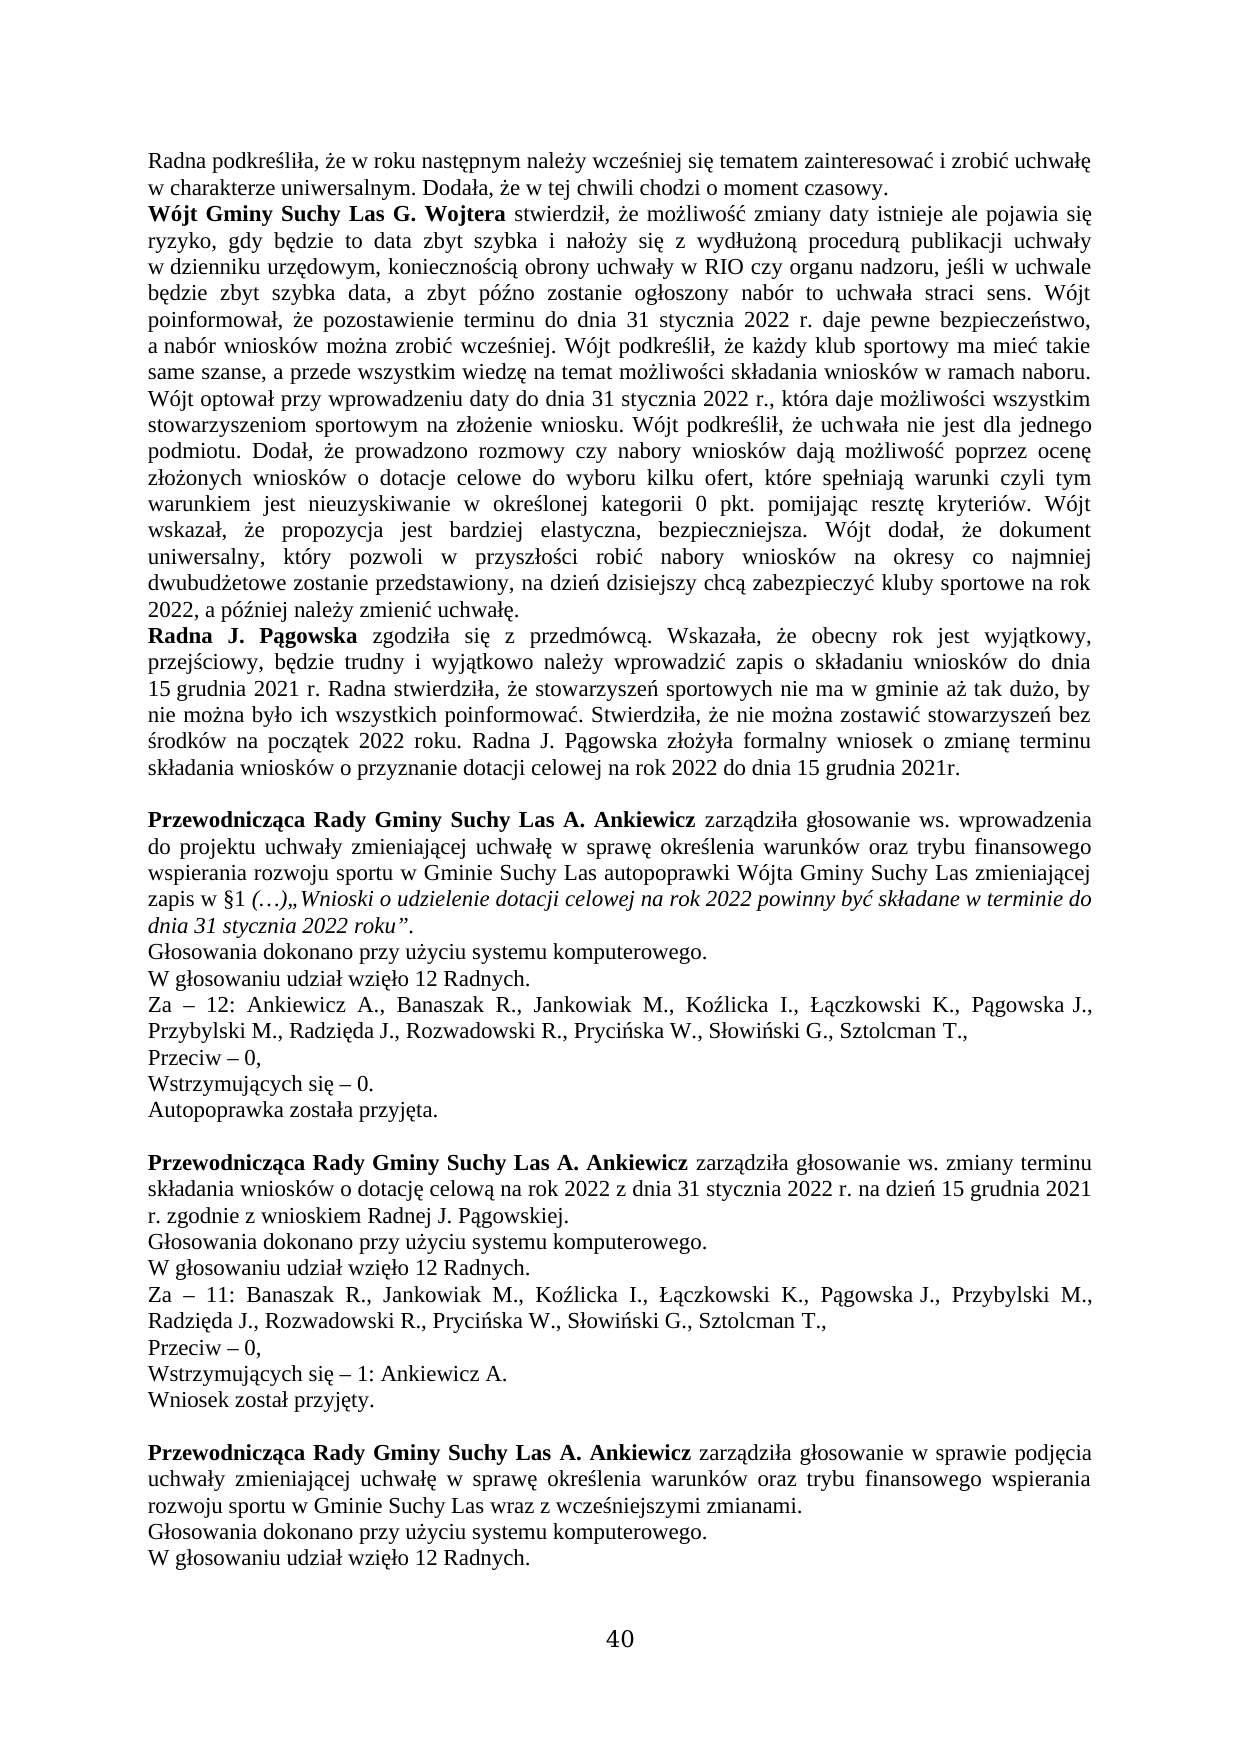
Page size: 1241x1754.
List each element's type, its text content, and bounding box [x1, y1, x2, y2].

text Wniosek został przyjęty. [148, 1386, 1093, 1413]
text W głosowaniu udział wzięło 12 Radnych. [148, 964, 1093, 991]
text Głosowania dokonano przy użyciu systemu komputerowego. [148, 1518, 1093, 1544]
text Przewodnicząca Rady Gminy Suchy Las A. Ankiewicz zarządziła głosowanie ws. zmiany terminu składania wniosków o dotację celową na rok 2022 z dnia 31 stycznia 2022 r. na dzień 15 grudnia 2021 r. zgodnie z wnioskiem Radnej J. Pągowskiej. [148, 1149, 1093, 1228]
text W głosowaniu udział wzięło 12 Radnych. [148, 1254, 1093, 1281]
text Wstrzymujących się – 1: Ankiewicz A. [148, 1360, 1093, 1386]
text Przeciw – 0, [148, 1333, 1093, 1360]
text Za – 12: Ankiewicz A., Banaszak R., Jankowiak M., Koźlicka I., Łączkowski K., Pągowska J., Przybylski M., Radzięda J., Rozwadowski R., Prycińska W., Słowiński G., Sztolcman T., [148, 991, 1093, 1044]
text Autopoprawka została przyjęta. [148, 1096, 1093, 1123]
text Głosowania dokonano przy użyciu systemu komputerowego. [148, 938, 1093, 964]
text Przewodnicząca Rady Gminy Suchy Las A. Ankiewicz zarządziła głosowanie ws. wprowadzenia do projektu uchwały zmieniającej uchwałę w sprawę określenia warunków oraz trybu finansowego wspierania rozwoju sportu w Gminie Suchy Las autopoprawki Wójta Gminy Suchy Las zmieniającej zapis w §1 (…)„Wnioski o udzielenie dotacji celowej na rok 2022 powinny być składane w terminie do dnia 31 stycznia 2022 roku”. [148, 806, 1093, 938]
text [148, 148, 1093, 200]
text Radna J. Pągowska zgodziła się z przedmówcą. Wskazała, że obecny rok jest wyjątkowy, przejściowy, będzie trudny i wyjątkowo należy wprowadzić zapis o składaniu wniosków do dnia 15 grudnia 2021 r. Radna stwierdziła, że stowarzyszeń sportowych nie ma w gminie aż tak dużo, by nie można było ich wszystkich poinformować. Stwierdziła, że nie można zostawić stowarzyszeń bez środków na początek 2022 roku. Radna J. Pągowska złożyła formalny wniosek o zmianę terminu składania wniosków o przyznanie dotacji celowej na rok 2022 do dnia 15 grudnia 2021r. [148, 622, 1093, 780]
text Przewodnicząca Rady Gminy Suchy Las A. Ankiewicz zarządziła głosowanie w sprawie podjęcia uchwały zmieniającej uchwałę w sprawę określenia warunków oraz trybu finansowego wspierania rozwoju sportu w Gminie Suchy Las wraz z wcześniejszymi zmianami. [148, 1439, 1093, 1518]
text Wójt Gminy Suchy Las G. Wojtera stwierdził, że możliwość zmiany daty istnieje ale pojawia się ryzyko, gdy będzie to data zbyt szybka i nałoży się z wydłużoną procedurą publikacji uchwały w dzienniku urzędowym, koniecznością obrony uchwały w RIO czy organu nadzoru, jeśli w uchwale będzie zbyt szybka data, a zbyt późno zostanie ogłoszony nabór to uchwała straci sens. Wójt poinformował, że pozostawienie terminu do dnia 31 stycznia 2022 r. daje pewne bezpieczeństwo, a nabór wniosków można zrobić wcześniej. Wójt podkreślił, że każdy klub sportowy ma mieć takie same szanse, a przede wszystkim wiedzę na temat możliwości składania wniosków w ramach naboru. Wójt optował przy wprowadzeniu daty do dnia 31 stycznia 2022 r., która daje możliwości wszystkim stowarzyszeniom sportowym na złożenie wniosku. Wójt podkreślił, że uchwała nie jest dla jednego podmiotu. Dodał, że prowadzono rozmowy czy nabory wniosków dają możliwość poprzez ocenę złożonych wniosków o dotacje celowe do wyboru kilku ofert, które spełniają warunki czyli tym warunkiem jest nieuzyskiwanie w określonej kategorii 0 pkt. pomijając resztę kryteriów. Wójt wskazał, że propozycja jest bardziej elastyczna, bezpieczniejsza. Wójt dodał, że dokument uniwersalny, który pozwoli w przyszłości robić nabory wniosków na okresy co najmniej dwubudżetowe zostanie przedstawiony, na dzień dzisiejszy chcą zabezpieczyć kluby sportowe na rok 2022, a później należy zmienić uchwałę. [148, 200, 1093, 622]
text W głosowaniu udział wzięło 12 Radnych. [148, 1544, 1093, 1571]
text Przeciw – 0, [148, 1044, 1093, 1070]
text Głosowania dokonano przy użyciu systemu komputerowego. [148, 1228, 1093, 1254]
text Wstrzymujących się – 0. [148, 1070, 1093, 1096]
